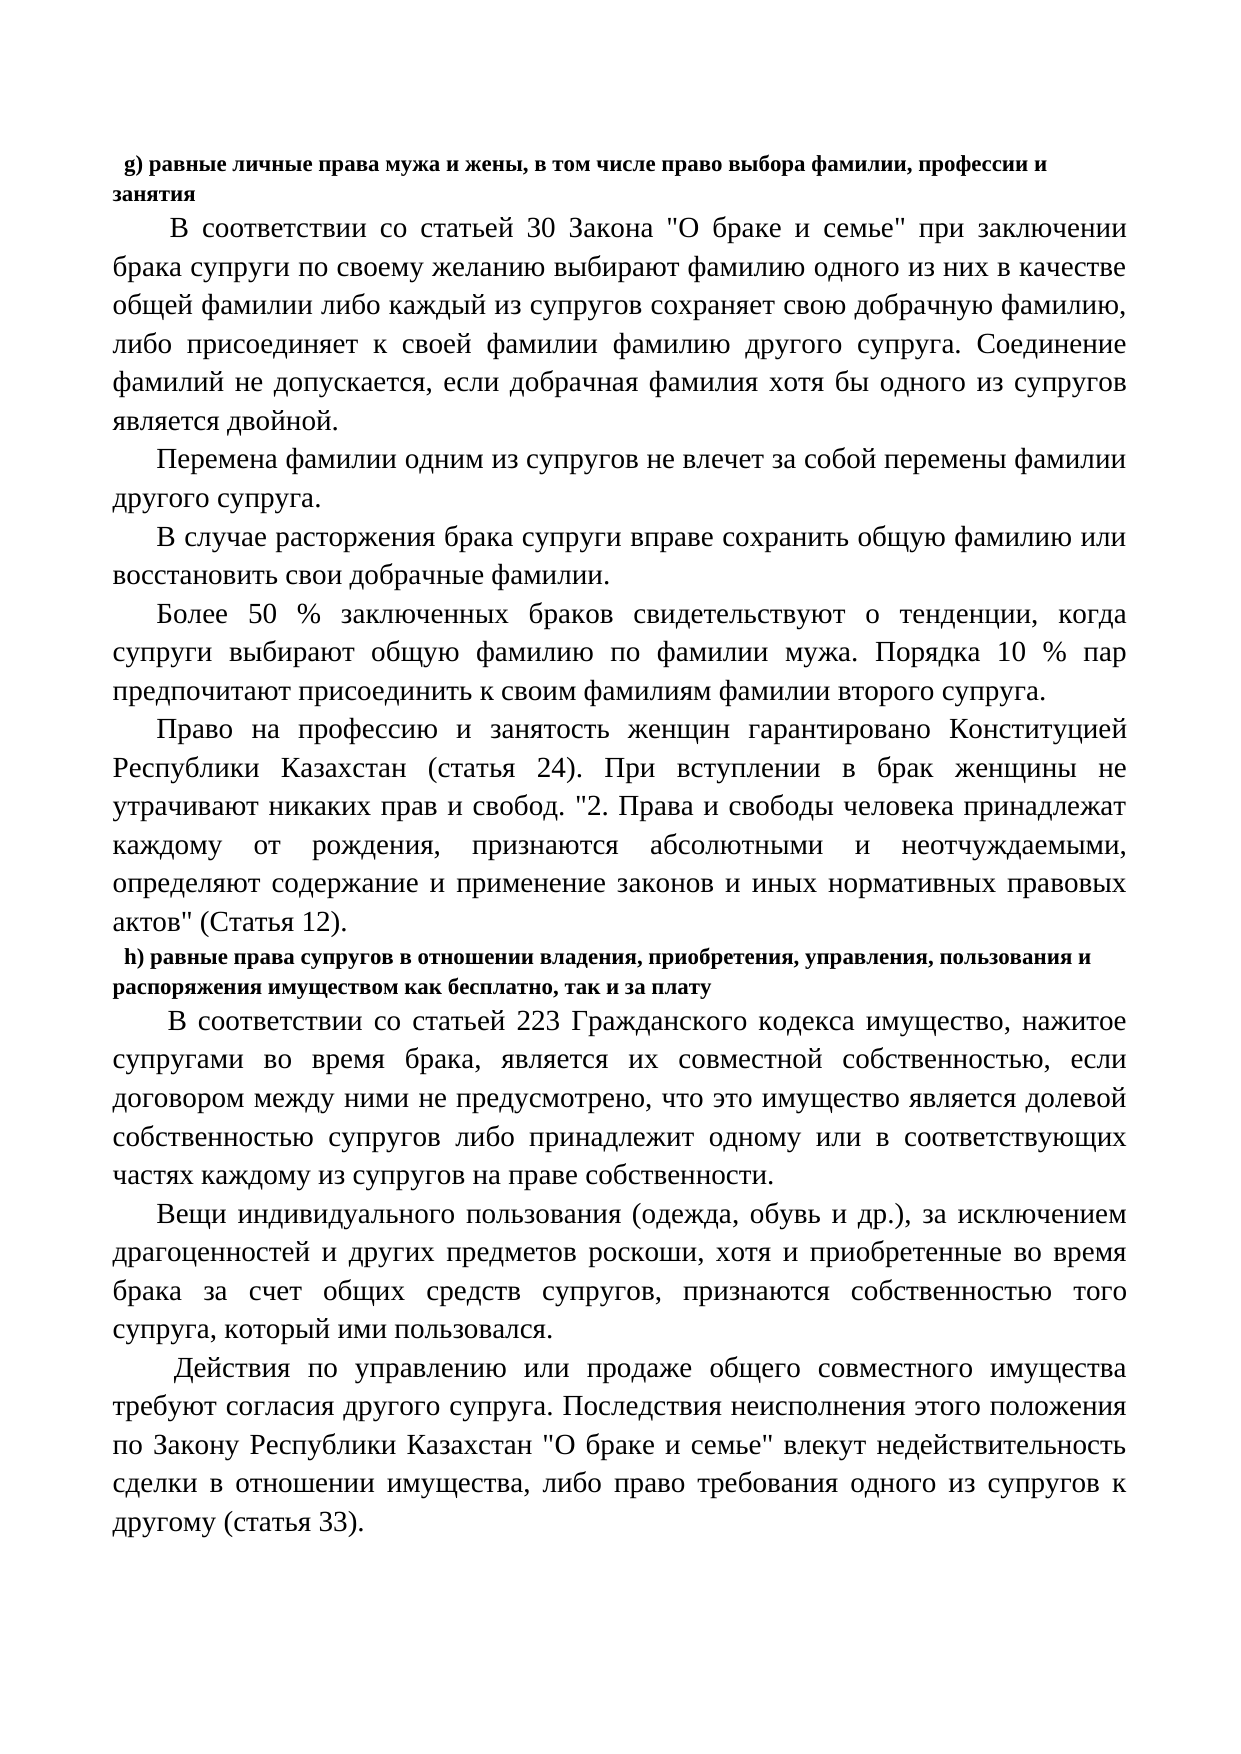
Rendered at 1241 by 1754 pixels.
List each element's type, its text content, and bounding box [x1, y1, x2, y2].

text Более 50 % заключенных браков свидетельствуют о тенденции, когда супруги выбирают общую фамилию по фамилии мужа. Порядка 10 % пар предпочитают присоединить к своим фамилиям фамилии второго супруга. [112, 596, 1128, 706]
text g) равные личные права мужа и жены, в том числе право выбора фамилии, профессии и занятия [112, 150, 1128, 207]
text h) равные права супругов в отношении владения, приобретения, управления, пользования и распоряжения имуществом как бесплатно, так и за плату [112, 943, 1128, 999]
text Вещи индивидуального пользования (одежда, обувь и др.), за исключением драгоценностей и других предметов роскоши, хотя и приобретенные во время брака за счет общих средств супругов, признаются собственностью того супруга, который ими пользовался. [112, 1196, 1128, 1345]
text В случае расторжения брака супруги вправе сохранить общую фамилию или восстановить свои добрачные фамилии. [112, 519, 1128, 591]
text Право на профессию и занятость женщин гарантировано Конституцией Республики Казахстан (статья 24). При вступлении в брак женщины не утрачивают никаких прав и свобод. "2. Права и свободы человека принадлежат каждому от рождения, признаются абсолютными и неотчуждаемыми, определяют содержание и применение законов и иных нормативных правовых актов" (Статья 12). [112, 711, 1128, 938]
text В соответствии со статьей 223 Гражданского кодекса имущество, нажитое супругами во время брака, является их совместной собственностью, если договором между ними не предусмотрено, что это имущество является долевой собственностью супругов либо принадлежит одному или в соответствующих частях каждому из супругов на праве собственности. [112, 1003, 1128, 1191]
text Перемена фамилии одним из супругов не влечет за собой перемены фамилии другого супруга. [112, 442, 1128, 514]
text В соответствии со статьей 30 Закона "О браке и семье" при заключении брака супруги по своему желанию выбирают фамилию одного из них в качестве общей фамилии либо каждый из супругов сохраняет свою добрачную фамилию, либо присоединяет к своей фамилии фамилию другого супруга. Соединение фамилий не допускается, если добрачная фамилия хотя бы одного из супругов является двойной. [112, 210, 1128, 437]
text Действия по управлению или продаже общего совместного имущества требуют согласия другого супруга. Последствия неисполнения этого положения по Закону Республики Казахстан "О браке и семье" влекут недействительность сделки в отношении имущества, либо право требования одного из супругов к другому (статья 33). [112, 1350, 1128, 1538]
